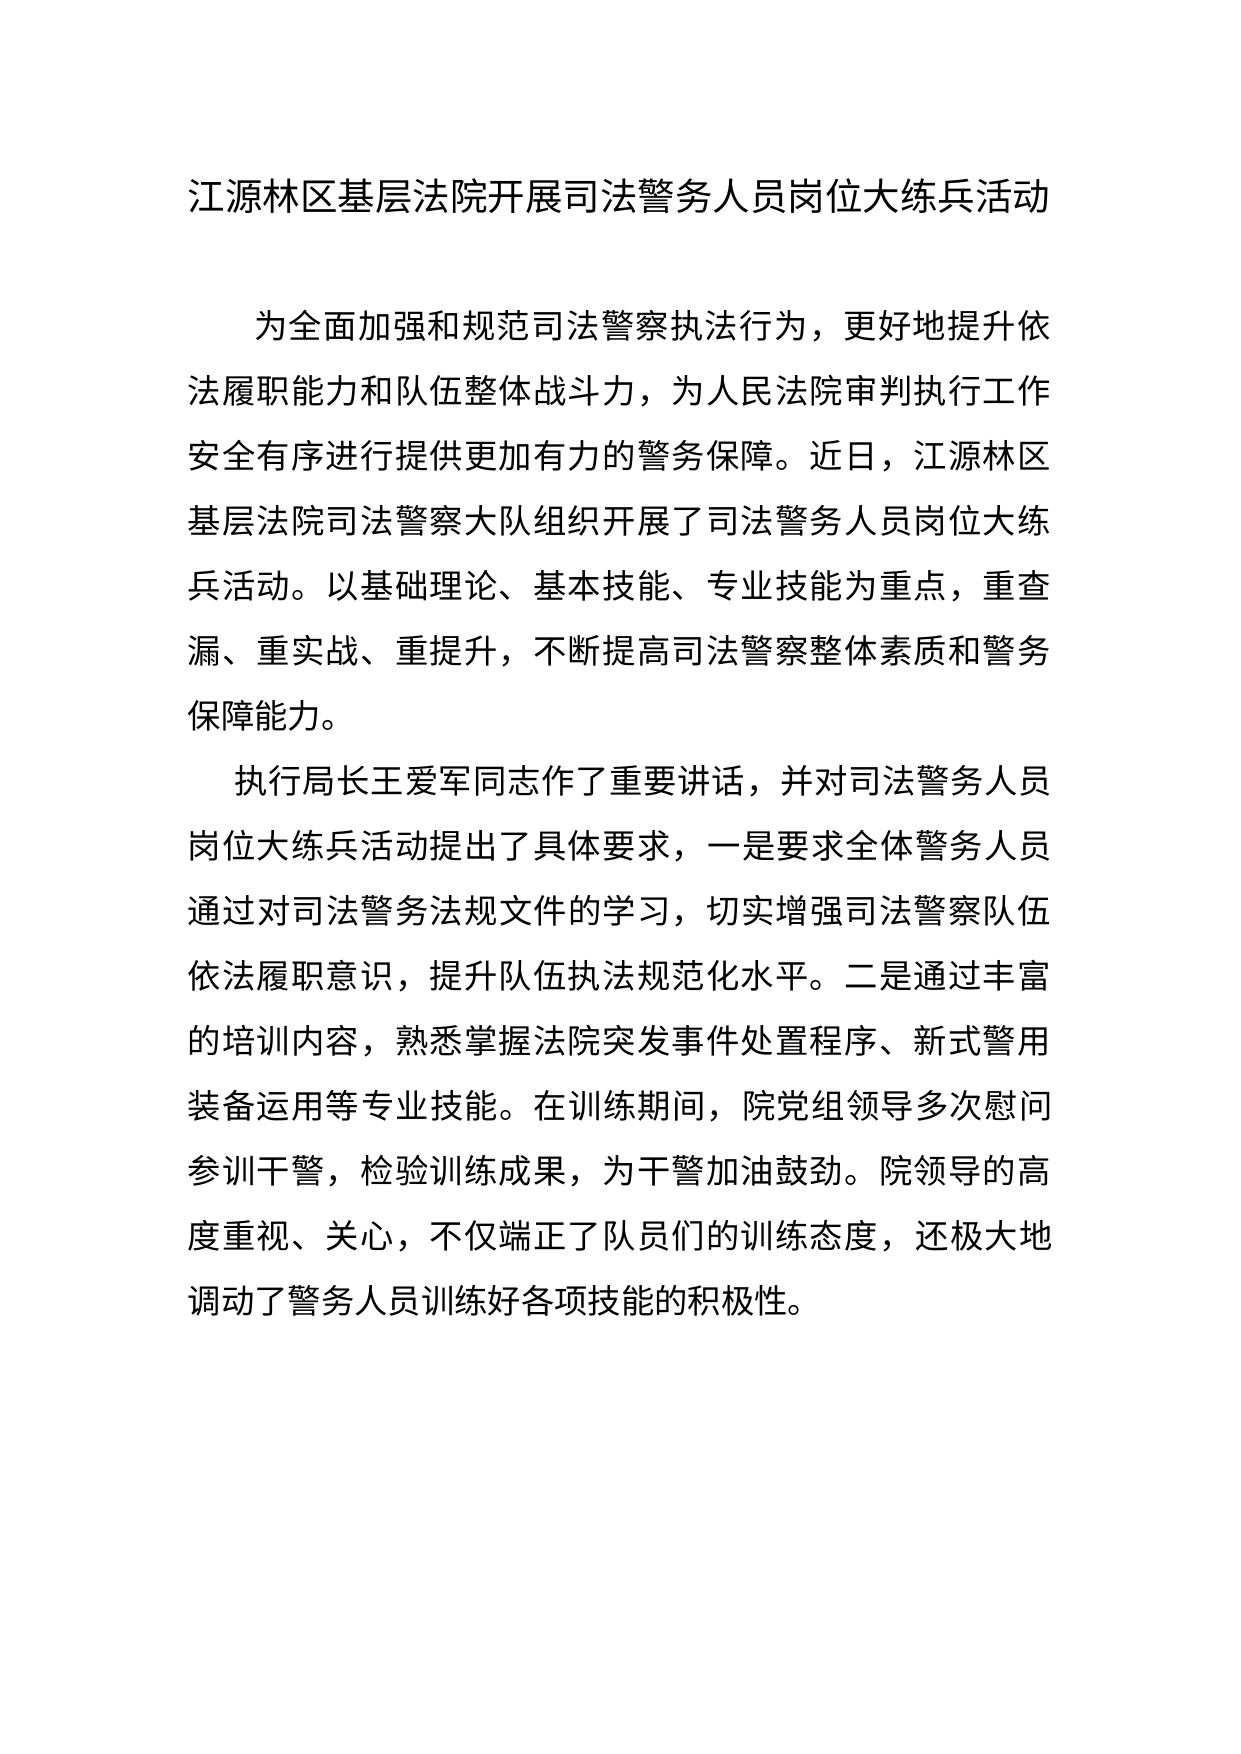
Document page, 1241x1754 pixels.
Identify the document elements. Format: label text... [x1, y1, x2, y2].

text 江源林区基层法院开展司法警务人员岗位大练兵活动 [187, 162, 1053, 227]
text 执行局长王爱军同志作了重要讲话，并对司法警务人员岗位大练兵活动提出了具体要求，一是要求全体警务人员通过对司法警务法规文件的学习，切实增强司法警察队伍依法履职意识，提升队伍执法规范化水平。二是通过丰富的培训内容，熟悉掌握法院突发事件处置程序、新式警用装备运用等专业技能。在训练期间，院党组领导多次慰问参训干警，检验训练成果，为干警加油鼓劲。院领导的高度重视、关心，不仅端正了队员们的训练态度，还极大地调动了警务人员训练好各项技能的积极性。 [187, 747, 1053, 1332]
text 为全面加强和规范司法警察执法行为，更好地提升依法履职能力和队伍整体战斗力，为人民法院审判执行工作安全有序进行提供更加有力的警务保障。近日，江源林区基层法院司法警察大队组织开展了司法警务人员岗位大练兵活动。以基础理论、基本技能、专业技能为重点，重查漏、重实战、重提升，不断提高司法警察整体素质和警务保障能力。 [187, 292, 1053, 747]
